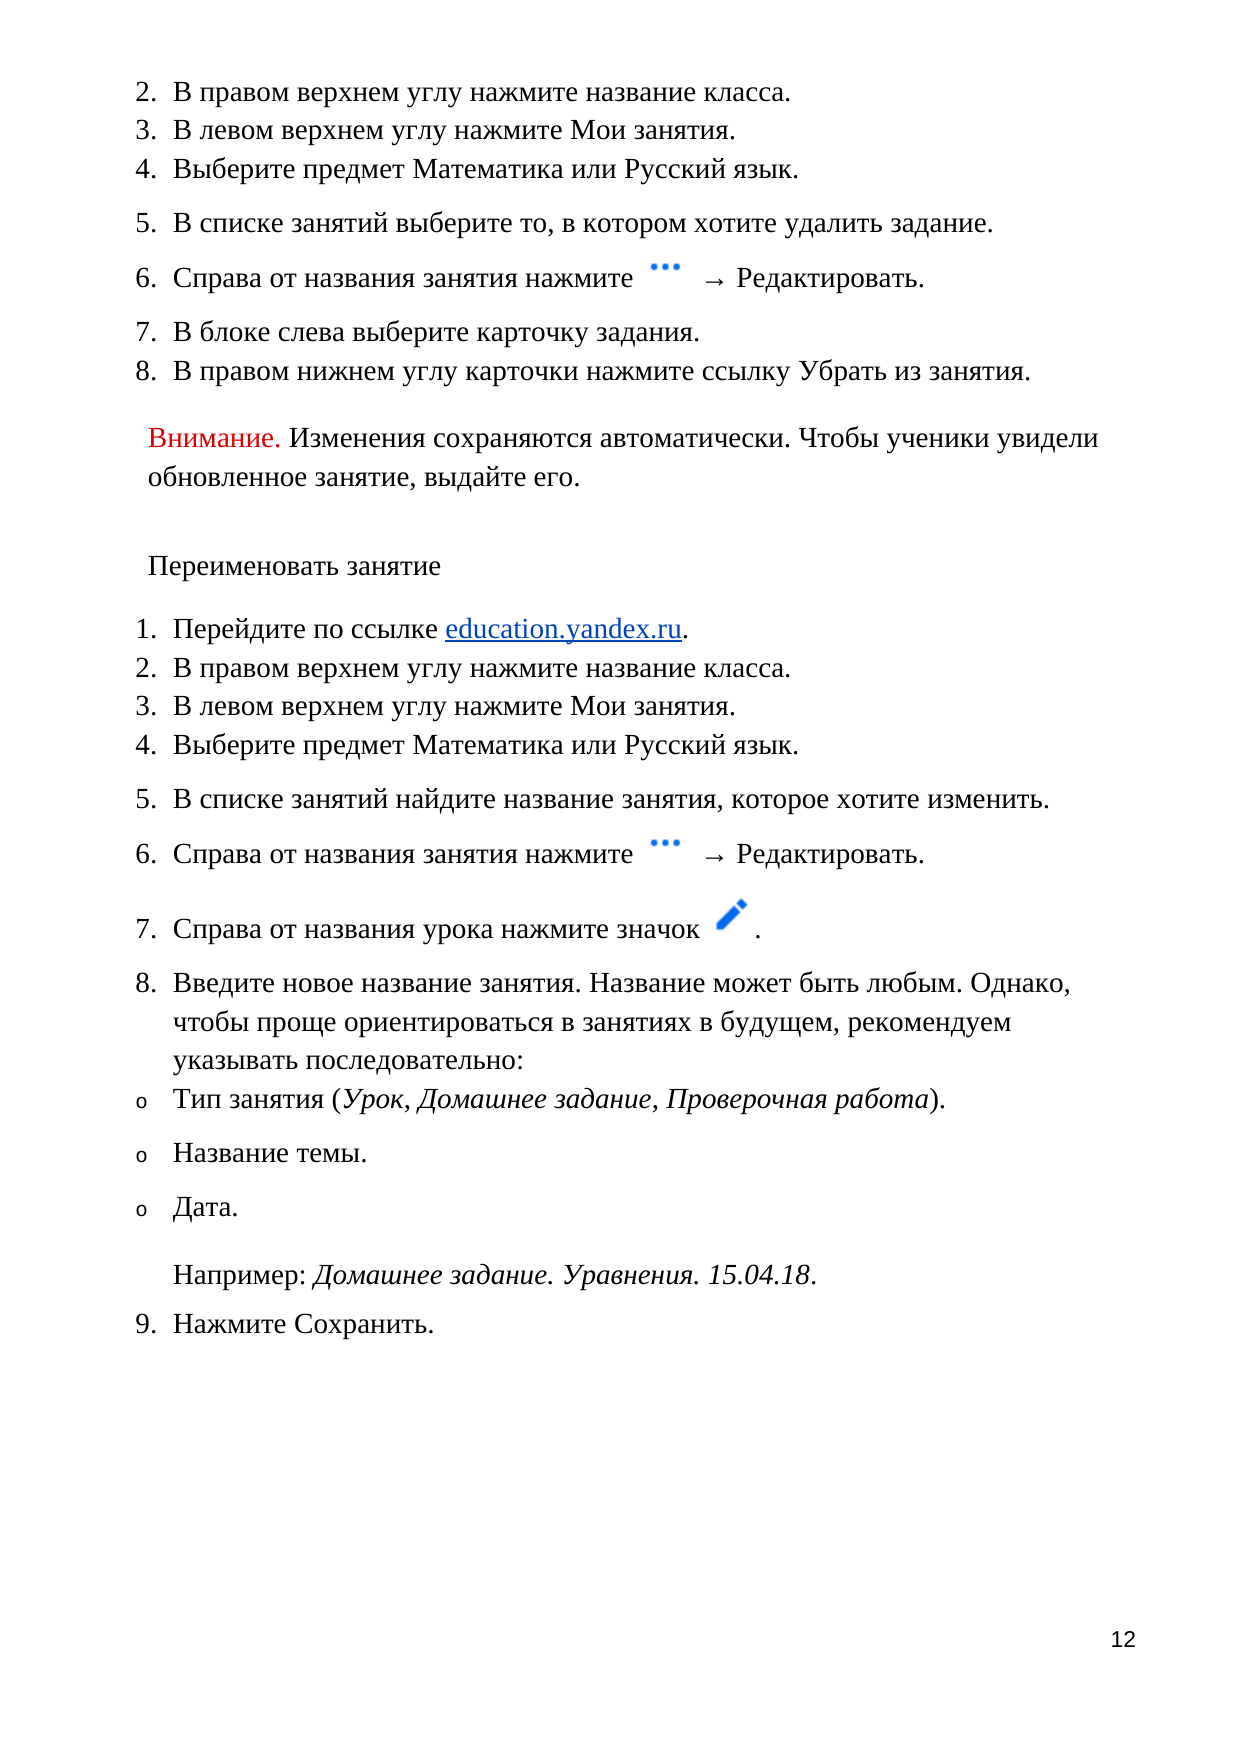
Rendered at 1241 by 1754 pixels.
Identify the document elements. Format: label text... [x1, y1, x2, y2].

picture [641, 819, 693, 864]
list В списке занятий найдите название занятия, которое хотите изменить. [135, 781, 1136, 814]
list В списке занятий выберите то, в котором хотите удалить задание. [135, 205, 1136, 239]
list В левом верхнем углу нажмите Мои занятия. [135, 688, 1136, 722]
list Справа от названия занятия нажмите → Редактировать. [135, 244, 1136, 294]
text Переименовать занятие [148, 548, 1136, 581]
list В блоке слева выберите карточку задания. [135, 314, 1136, 348]
list В левом верхнем углу нажмите Мои занятия. [135, 112, 1136, 146]
list В правом верхнем углу нажмите название класса. [135, 650, 1136, 683]
list Дата. [135, 1189, 1136, 1223]
list Тип занятия (Урок, Домашнее задание, Проверочная работа). [135, 1081, 1136, 1114]
picture [641, 243, 693, 288]
list В правом нижнем углу карточки нажмите ссылку Убрать из занятия. [135, 353, 1136, 386]
text Внимание. Изменения сохраняются автоматически. Чтобы ученики увидели обновленное занятие, выдайте его. [148, 421, 1136, 493]
text Например: Домашнее задание. Уравнения. 15.04.18. [173, 1257, 1136, 1291]
picture [707, 890, 755, 939]
list Выберите предмет Математика или Русский язык. [135, 727, 1136, 760]
list Выберите предмет Математика или Русский язык. [135, 151, 1136, 184]
list Нажмите Сохранить. [135, 1307, 1136, 1340]
list В правом верхнем углу нажмите название класса. [135, 74, 1136, 107]
list Название темы. [135, 1135, 1136, 1169]
list Справа от названия урока нажмите значок . [135, 890, 1136, 945]
list Введите новое название занятия. Название может быть любым. Однако, чтобы проще ориентироваться в занятиях в будущем, рекомендуем указывать последовательно: [135, 965, 1136, 1076]
list Перейдите по ссылке education.yandex.ru. [135, 611, 1136, 645]
list Справа от названия занятия нажмите → Редактировать. [135, 819, 1136, 869]
